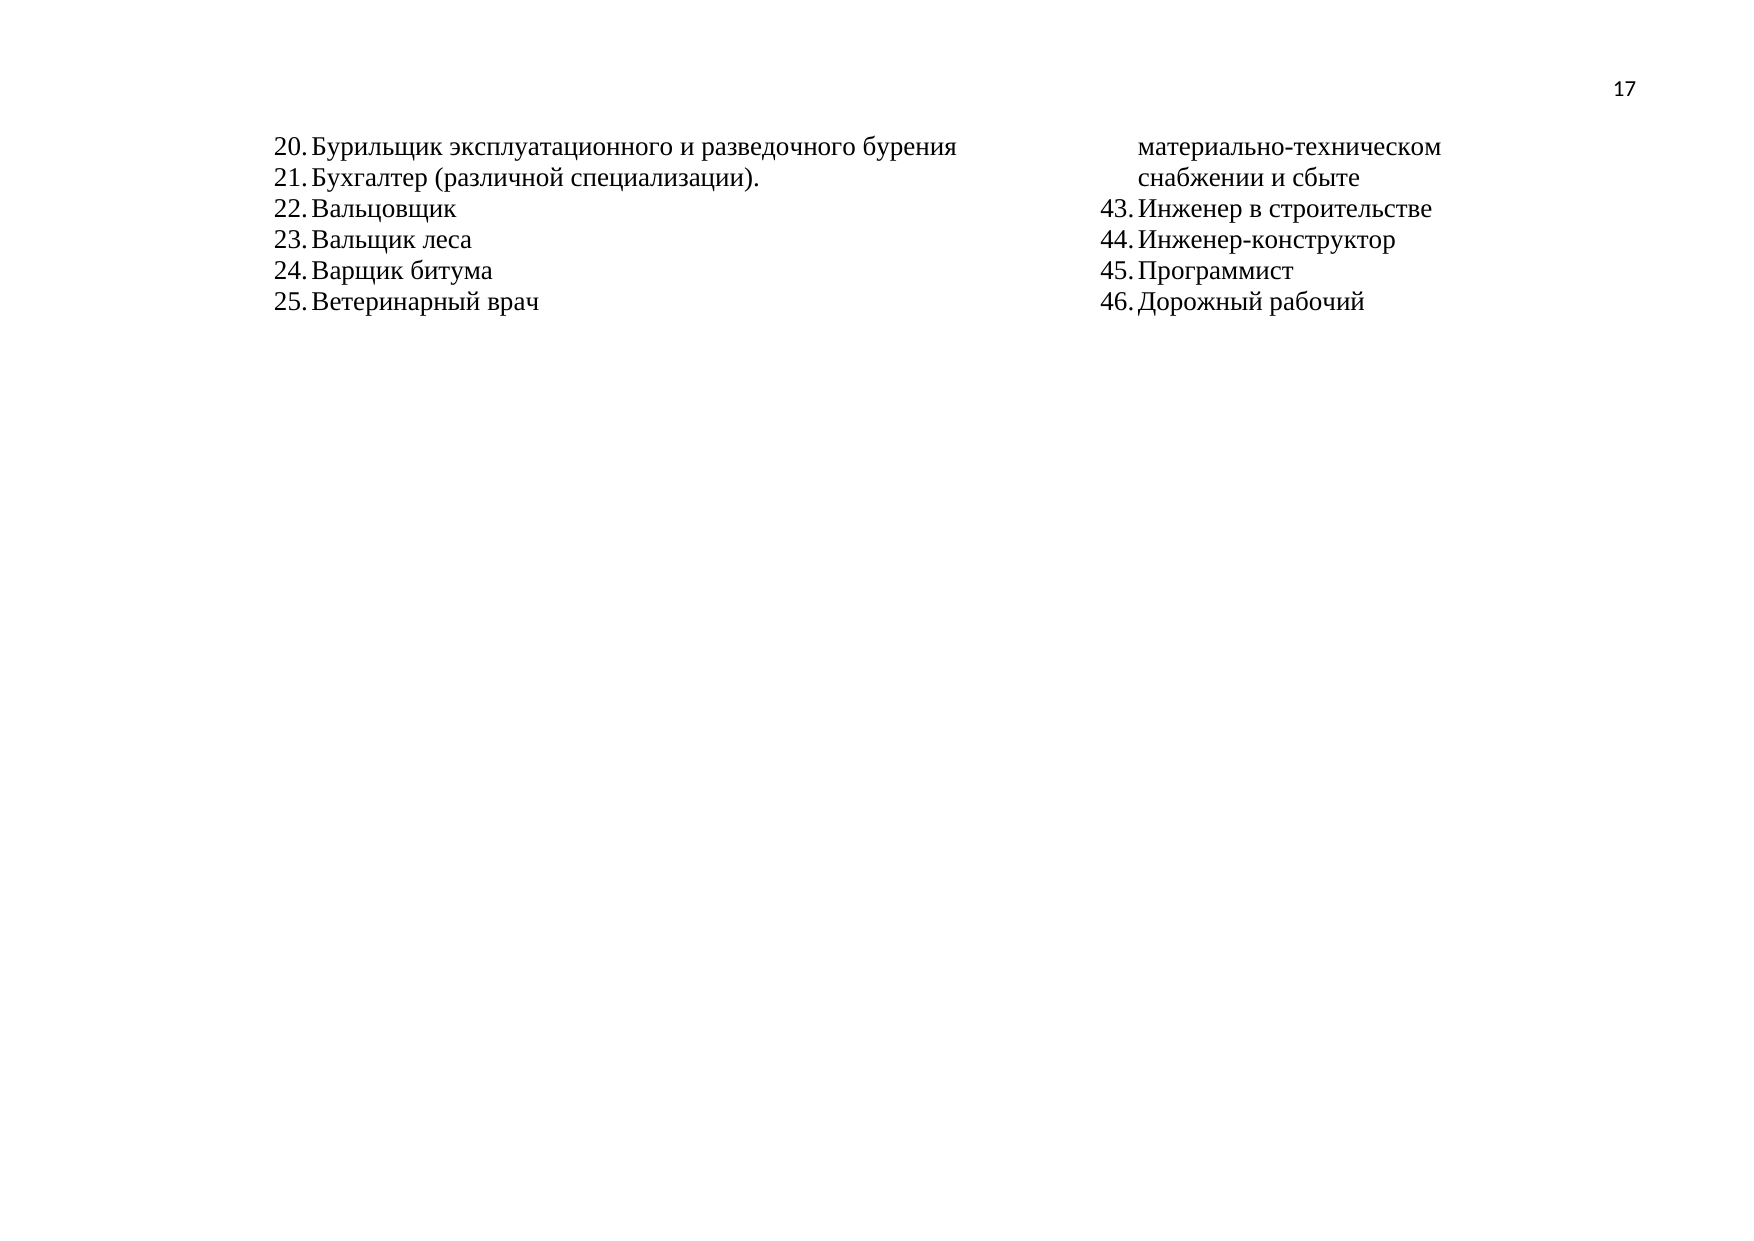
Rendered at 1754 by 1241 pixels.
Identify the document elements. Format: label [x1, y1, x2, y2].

table_header [1051, 130, 1557, 317]
table_header [225, 130, 1051, 317]
